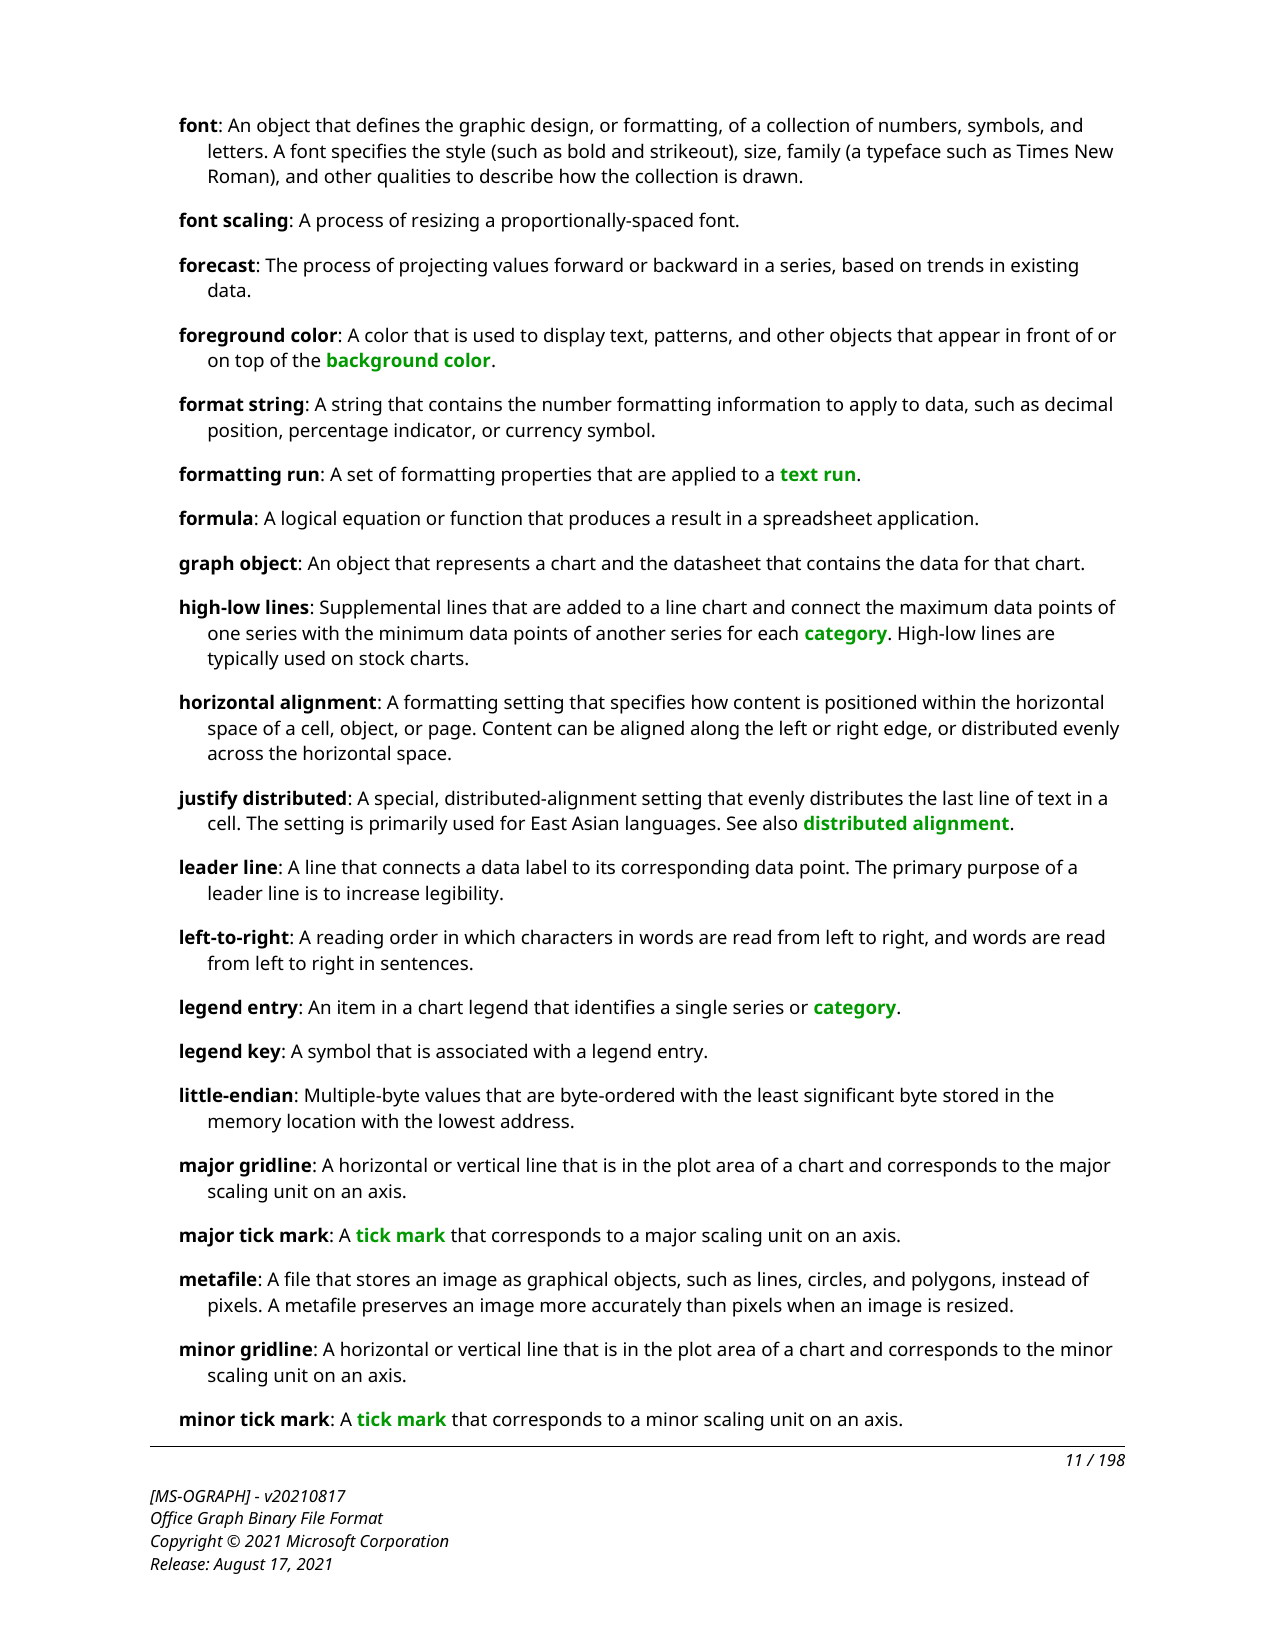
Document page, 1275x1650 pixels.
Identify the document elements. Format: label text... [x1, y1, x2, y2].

text horizontal alignment: A formatting setting that specifies how content is positioned within the horizontal space of a cell, object, or page. Content can be aligned along the left or right edge, or distributed evenly across the horizontal space. [178, 689, 1125, 766]
text format string: A string that contains the number formatting information to apply to data, such as decimal position, percentage indicator, or currency symbol. [178, 392, 1125, 443]
text forecast: The process of projecting values forward or backward in a series, based on trends in existing data. [178, 252, 1125, 303]
text metafile: A file that stores an image as graphical objects, such as lines, circles, and polygons, instead of pixels. A metafile preserves an image more accurately than pixels when an image is resized. [178, 1267, 1125, 1318]
text major gridline: A horizontal or vertical line that is in the plot area of a chart and corresponds to the major scaling unit on an axis. [178, 1153, 1125, 1204]
text minor tick mark: A tick mark that corresponds to a minor scaling unit on an axis. [178, 1406, 1125, 1432]
text graph object: An object that represents a chart and the datasheet that contains the data for that chart. [178, 550, 1125, 576]
text little-endian: Multiple-byte values that are byte-ordered with the least significant byte stored in the memory location with the lowest address. [178, 1083, 1125, 1134]
text formatting run: A set of formatting properties that are applied to a text run. [178, 461, 1125, 487]
text major tick mark: A tick mark that corresponds to a major scaling unit on an axis. [178, 1222, 1125, 1248]
text formula: A logical equation or function that produces a result in a spreadsheet application. [178, 506, 1125, 531]
text font scaling: A process of resizing a proportionally-spaced font. [178, 208, 1125, 233]
text font: An object that defines the graphic design, or formatting, of a collection of numbers, symbols, and letters. A font specifies the style (such as bold and strikeout), size, family (a typeface such as Times New Roman), and other qualities to describe how the collection is drawn. [178, 112, 1125, 189]
text justify distributed: A special, distributed-alignment setting that evenly distributes the last line of text in a cell. The setting is primarily used for East Asian languages. See also distributed alignment. [178, 785, 1125, 836]
text foreground color: A color that is used to display text, patterns, and other objects that appear in front of or on top of the background color. [178, 322, 1125, 373]
text legend key: A symbol that is associated with a legend entry. [178, 1038, 1125, 1064]
text leader line: A line that connects a data label to its corresponding data point. The primary purpose of a leader line is to increase legibility. [178, 855, 1125, 906]
text high-low lines: Supplemental lines that are added to a line chart and connect the maximum data points of one series with the minimum data points of another series for each category. High-low lines are typically used on stock charts. [178, 594, 1125, 671]
text left-to-right: A reading order in which characters in words are read from left to right, and words are read from left to right in sentences. [178, 924, 1125, 976]
text minor gridline: A horizontal or vertical line that is in the plot area of a chart and corresponds to the minor scaling unit on an axis. [178, 1336, 1125, 1387]
text legend entry: An item in a chart legend that identifies a single series or category. [178, 994, 1125, 1020]
